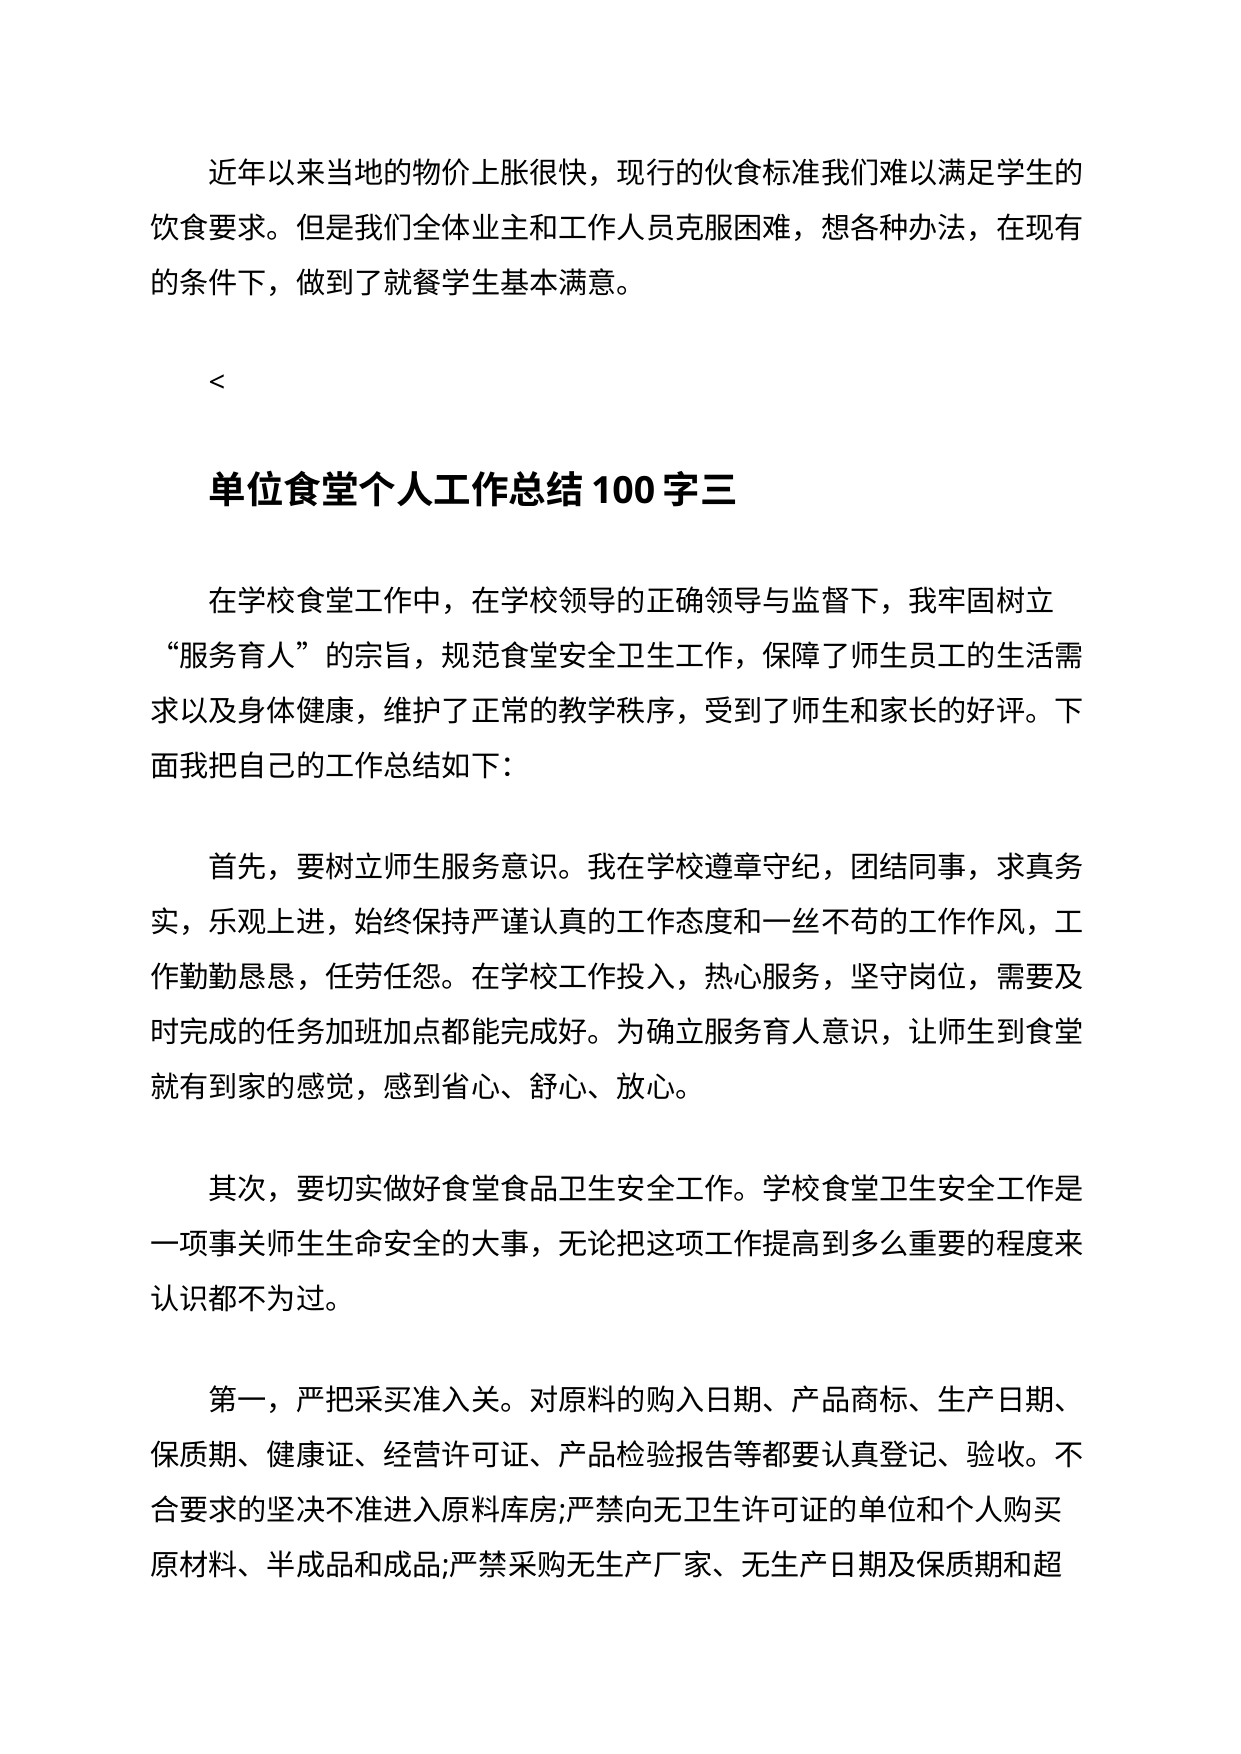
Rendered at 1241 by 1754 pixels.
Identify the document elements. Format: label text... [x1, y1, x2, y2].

text 其次，要切实做好食堂食品卫生安全工作。学校食堂卫生安全工作是一项事关师生生命安全的大事，无论把这项工作提高到多么重要的程度来认识都不为过。 [150, 1165, 1090, 1317]
text 单位食堂个人工作总结100字三 [150, 460, 1090, 514]
text 首先，要树立师生服务意识。我在学校遵章守纪，团结同事，求真务实，乐观上进，始终保持严谨认真的工作态度和一丝不苟的工作作风，工作勤勤恳恳，任劳任怨。在学校工作投入，热心服务，坚守岗位，需要及时完成的任务加班加点都能完成好。为确立服务育人意识，让师生到食堂就有到家的感觉，感到省心、舒心、放心。 [150, 844, 1090, 1106]
text 在学校食堂工作中，在学校领导的正确领导与监督下，我牢固树立“服务育人”的宗旨，规范食堂安全卫生工作，保障了师生员工的生活需求以及身体健康，维护了正常的教学秩序，受到了师生和家长的好评。下面我把自己的工作总结如下： [150, 578, 1090, 784]
text 近年以来当地的物价上胀很快，现行的伙食标准我们难以满足学生的饮食要求。但是我们全体业主和工作人员克服困难，想各种办法，在现有的条件下，做到了就餐学生基本满意。 [150, 150, 1090, 302]
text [150, 1377, 1090, 1584]
text < [150, 362, 1090, 401]
